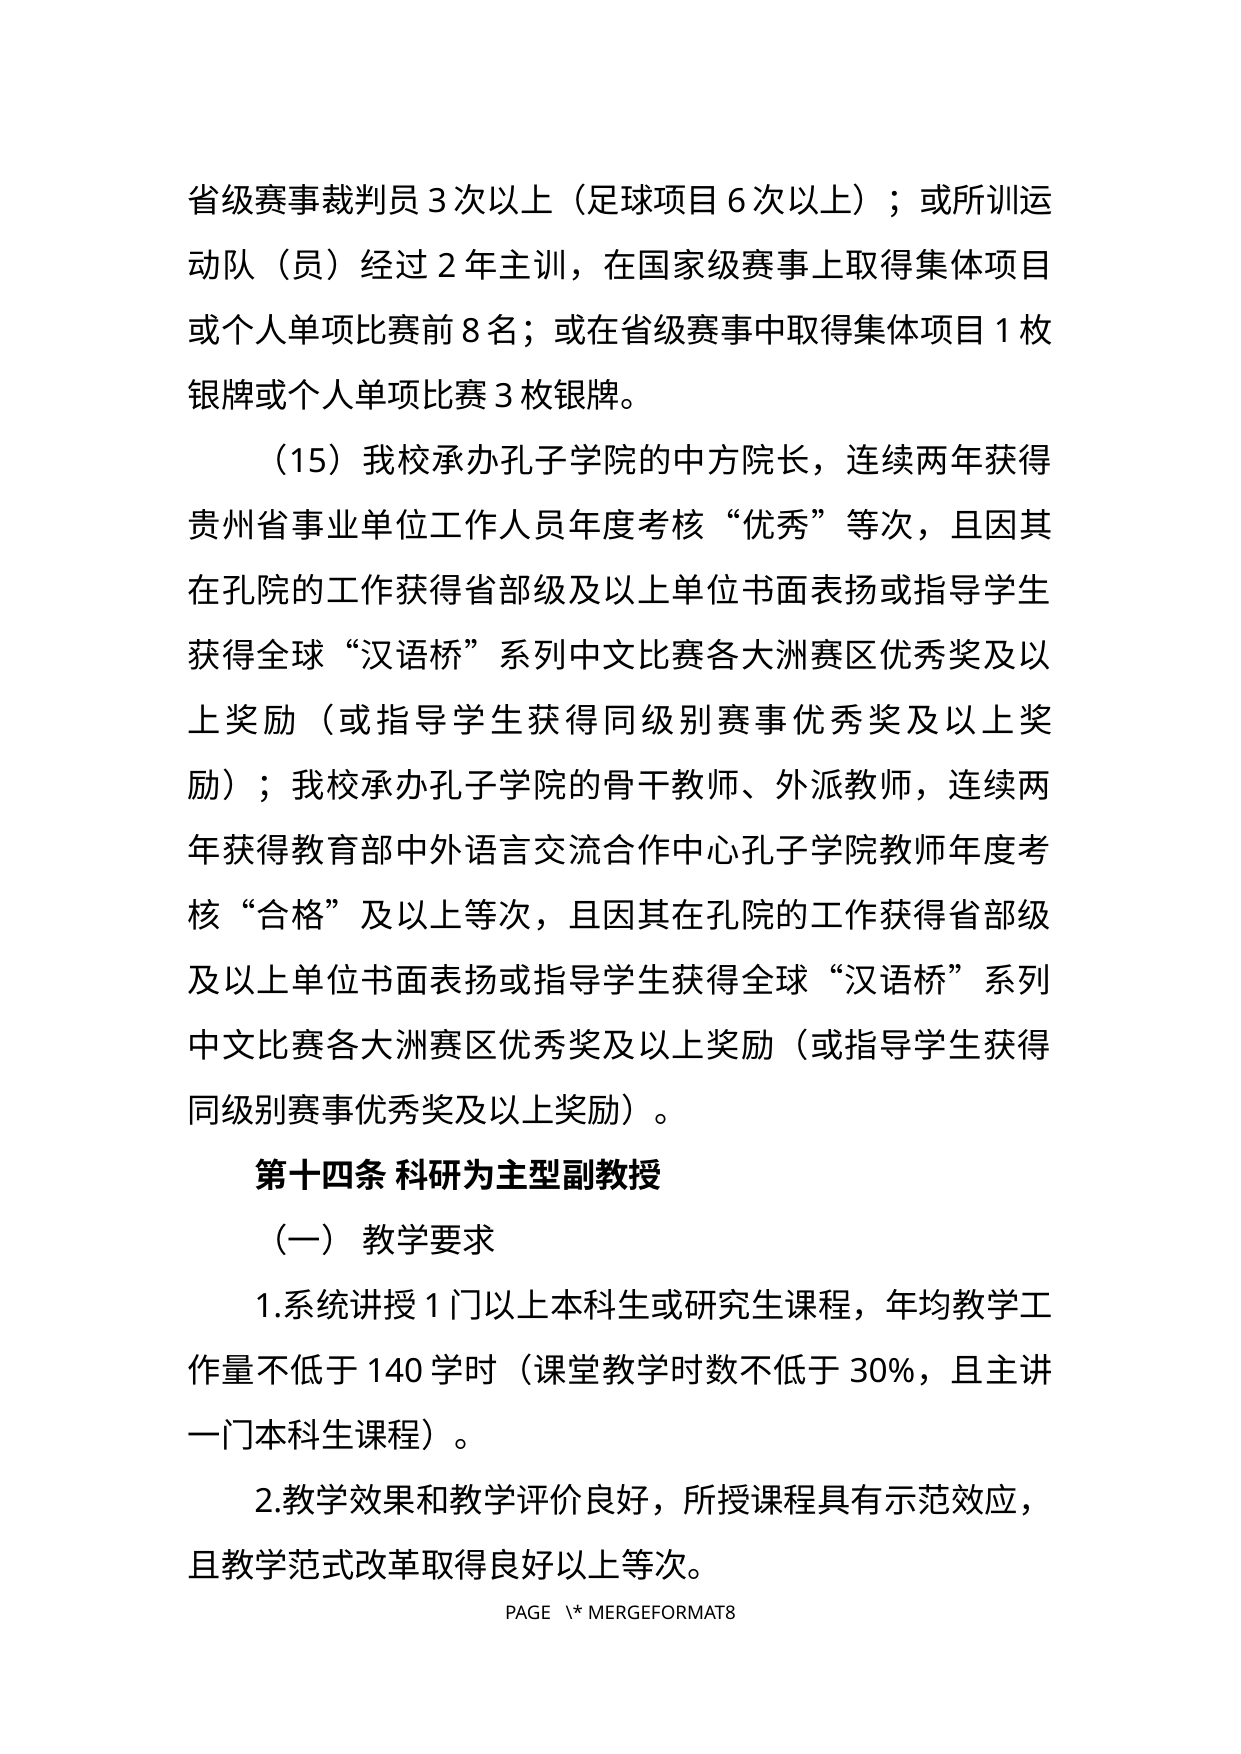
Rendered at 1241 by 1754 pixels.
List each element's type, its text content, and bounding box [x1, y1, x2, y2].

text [187, 166, 1053, 426]
text 2.教学效果和教学评价良好，所授课程具有示范效应，且教学范式改革取得良好以上等次。 [187, 1466, 1053, 1596]
text 1.系统讲授1门以上本科生或研究生课程，年均教学工作量不低于140学时（课堂教学时数不低于30%，且主讲一门本科生课程）。 [187, 1271, 1053, 1466]
text （15）我校承办孔子学院的中方院长，连续两年获得贵州省事业单位工作人员年度考核“优秀”等次，且因其在孔院的工作获得省部级及以上单位书面表扬或指导学生获得全球“汉语桥”系列中文比赛各大洲赛区优秀奖及以上奖励（或指导学生获得同级别赛事优秀奖及以上奖励）；我校承办孔子学院的骨干教师、外派教师，连续两年获得教育部中外语言交流合作中心孔子学院教师年度考核“合格”及以上等次，且因其在孔院的工作获得省部级及以上单位书面表扬或指导学生获得全球“汉语桥”系列中文比赛各大洲赛区优秀奖及以上奖励（或指导学生获得同级别赛事优秀奖及以上奖励）。 [187, 426, 1053, 1141]
text 第十四条 科研为主型副教授 [187, 1141, 1053, 1206]
text （一） 教学要求 [187, 1206, 1053, 1271]
